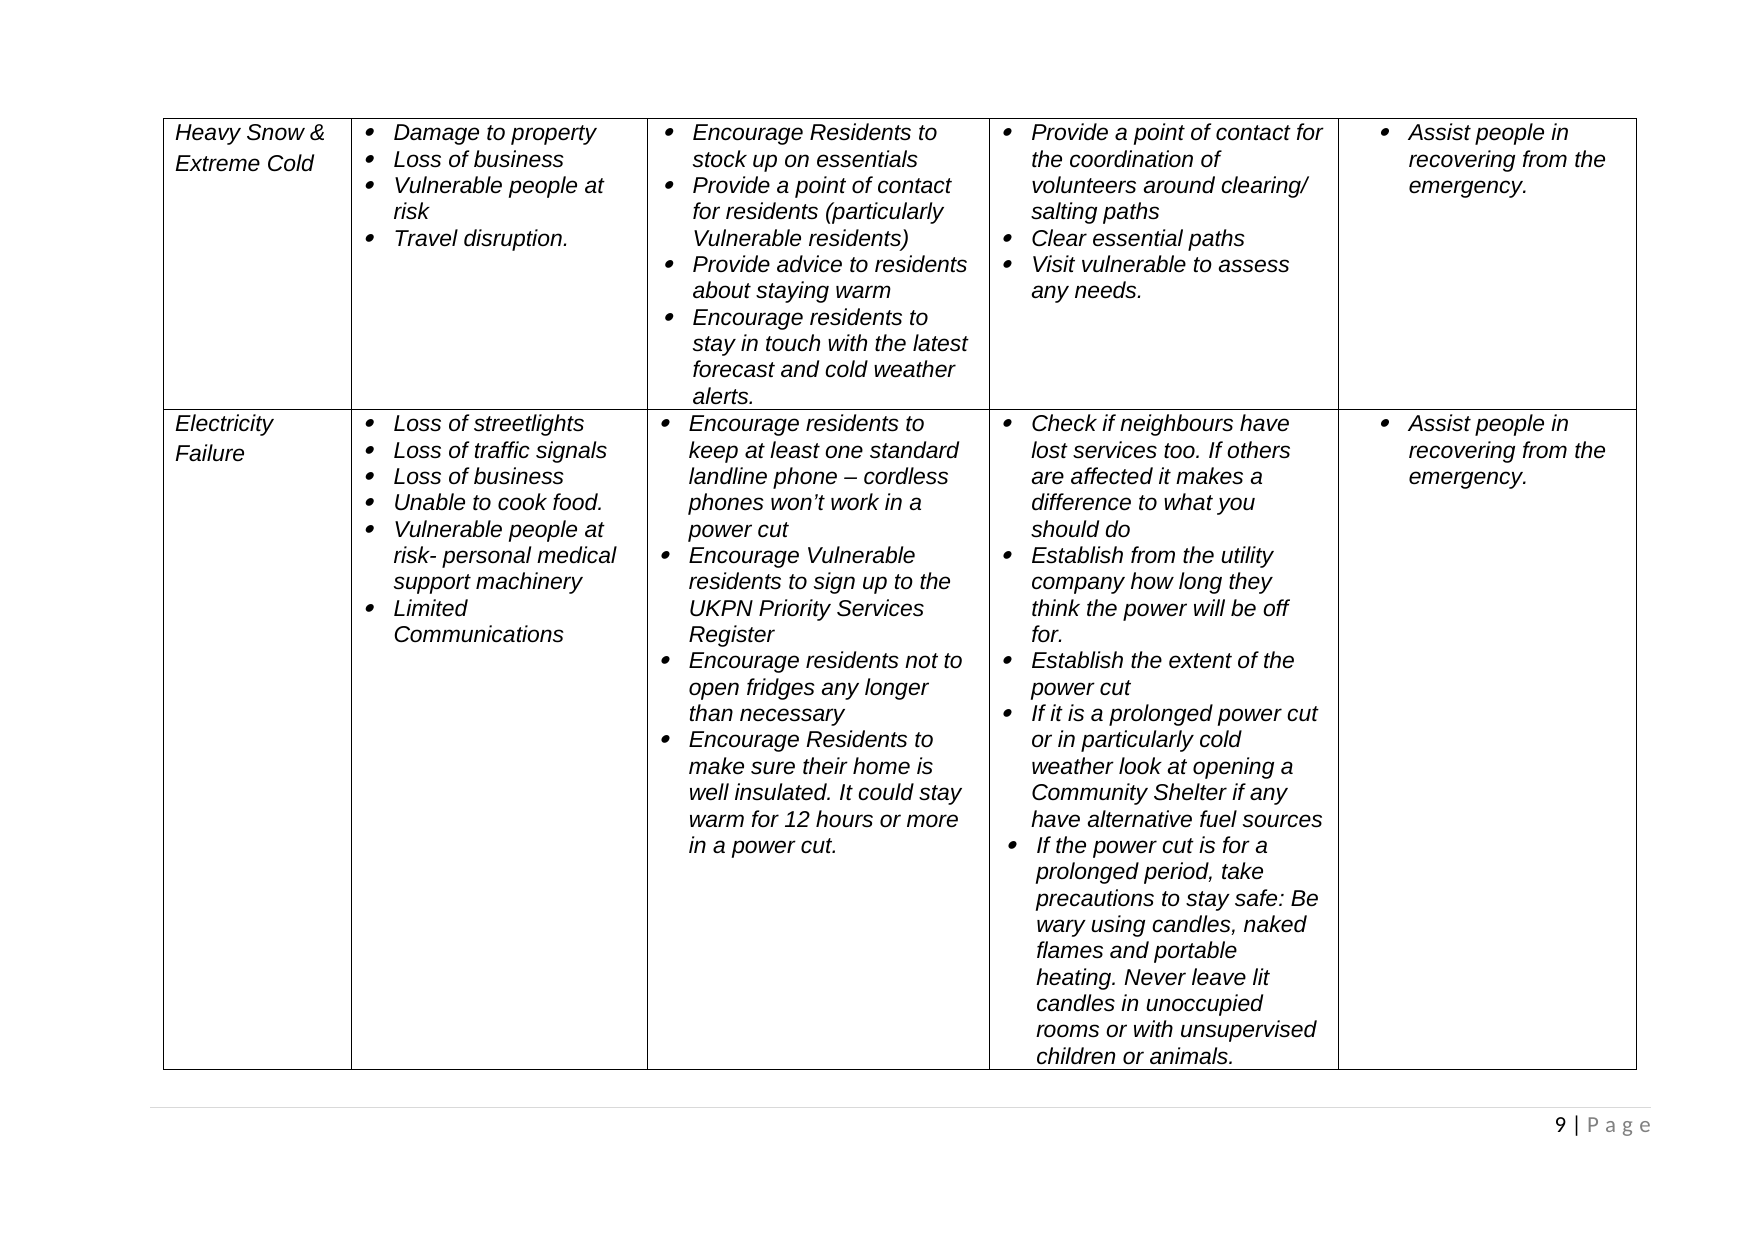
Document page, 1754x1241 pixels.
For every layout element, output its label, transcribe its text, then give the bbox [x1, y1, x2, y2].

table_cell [1339, 410, 1636, 1069]
table_cell Encourage Residents to stock up on essentials Provide a point of contact for residents (particularly Vulnerable residents) Provide advice to residents about staying warm Encourage residents to stay in touch with the latest forecast and cold weather alerts. [648, 119, 989, 409]
table_cell Damage to property Loss of business Vulnerable people at risk Travel disruption. [352, 119, 647, 409]
table_cell Electricity Failure [164, 410, 351, 1069]
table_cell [648, 410, 989, 1069]
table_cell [352, 410, 647, 1069]
table_cell Provide a point of contact for the coordination of volunteers around clearing/ salting paths Clear essential paths Visit vulnerable to assess any needs. [990, 119, 1338, 409]
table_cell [1339, 119, 1636, 409]
table_cell Heavy Snow & Extreme Cold [164, 119, 351, 409]
